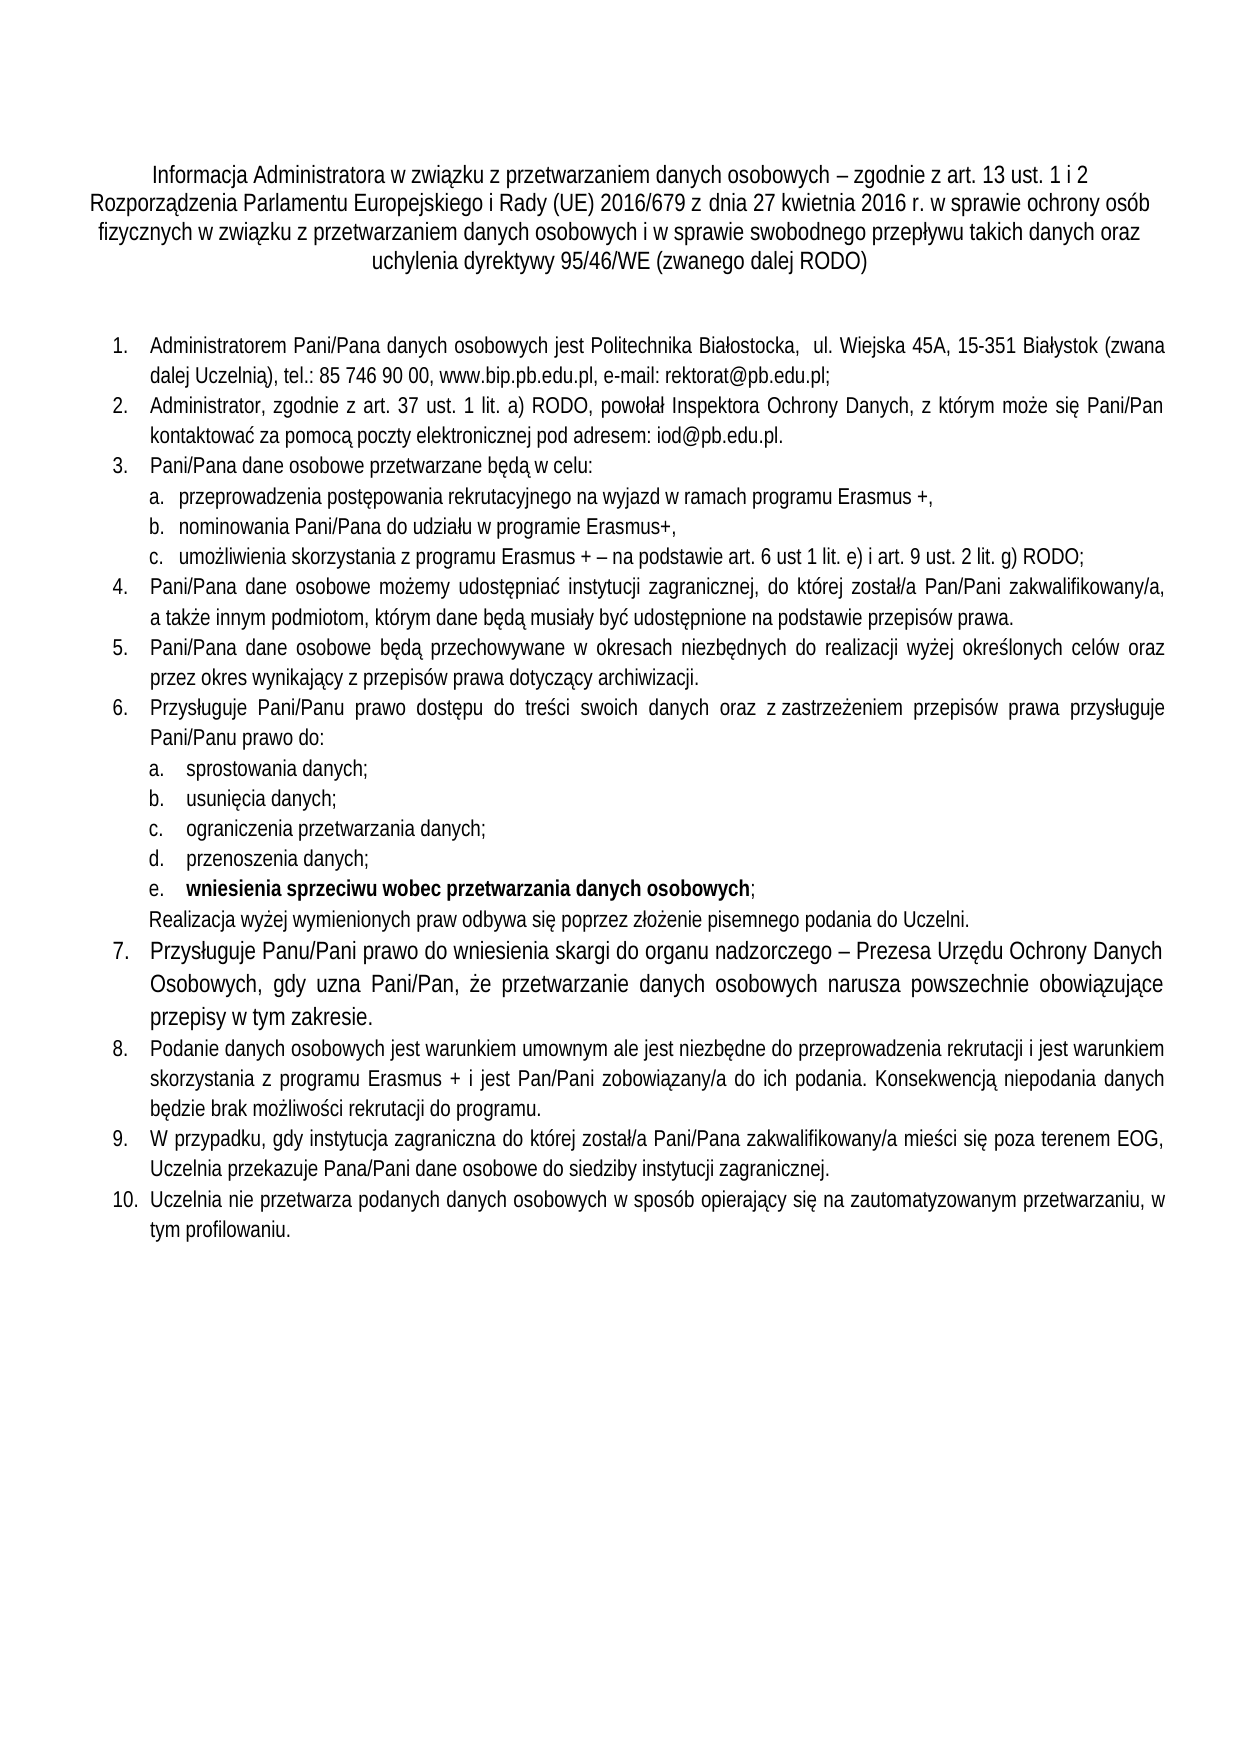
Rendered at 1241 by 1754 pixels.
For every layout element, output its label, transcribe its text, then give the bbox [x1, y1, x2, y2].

list Podanie danych osobowych jest warunkiem umownym ale jest niezbędne do przeprowadzenia rekrutacji i jest warunkiem skorzystania z programu Erasmus + i jest Pan/Pani zobowiązany/a do ich podania. Konsekwencją niepodania danych będzie brak możliwości rekrutacji do programu. [112, 1034, 1165, 1121]
list Pani/Pana dane osobowe przetwarzane będą w celu: [112, 452, 1165, 479]
list ograniczenia przetwarzania danych; [149, 815, 1165, 841]
list Administrator, zgodnie z art. 37 ust. 1 lit. a) RODO, powołał Inspektora Ochrony Danych, z którym może się Pani/Pan kontaktować za pomocą poczty elektronicznej pod adresem: iod@pb.edu.pl. [112, 392, 1165, 449]
list umożliwienia skorzystania z programu Erasmus + – na podstawie art. 6 ust 1 lit. e) i art. 9 ust. 2 lit. g) RODO; [149, 543, 1165, 569]
list Administratorem Pani/Pana danych osobowych jest Politechnika Białostocka, ul. Wiejska 45A, 15-351 Białystok (zwana dalej Uczelnią), tel.: 85 746 90 00, www.bip.pb.edu.pl, e-mail: rektorat@pb.edu.pl; [112, 332, 1165, 388]
list przenoszenia danych; [149, 845, 1165, 872]
list W przypadku, gdy instytucja zagraniczna do której został/a Pani/Pana zakwalifikowany/a mieści się poza terenem EOG, Uczelnia przekazuje Pana/Pani dane osobowe do siedziby instytucji zagranicznej. [112, 1125, 1165, 1182]
list sprostowania danych; [149, 754, 1165, 781]
text Realizacja wyżej wymienionych praw odbywa się poprzez złożenie pisemnego podania do Uczelni. [149, 906, 1165, 932]
list wniesienia sprzeciwu wobec przetwarzania danych osobowych; [149, 875, 1165, 902]
list przeprowadzenia postępowania rekrutacyjnego na wyjazd w ramach programu Erasmus +, [149, 483, 1165, 509]
list Uczelnia nie przetwarza podanych danych osobowych w sposób opierający się na zautomatyzowanym przetwarzaniu, w tym profilowaniu. [112, 1186, 1165, 1242]
list Pani/Pana dane osobowe możemy udostępniać instytucji zagranicznej, do której został/a Pan/Pani zakwalifikowany/a, a także innym podmiotom, którym dane będą musiały być udostępnione na podstawie przepisów prawa. [112, 573, 1165, 630]
list Przysługuje Pani/Panu prawo dostępu do treści swoich danych oraz z zastrzeżeniem przepisów prawa przysługuje Pani/Panu prawo do: [112, 694, 1165, 751]
list Pani/Pana dane osobowe będą przechowywane w okresach niezbędnych do realizacji wyżej określonych celów oraz przez okres wynikający z przepisów prawa dotyczący archiwizacji. [112, 634, 1165, 690]
text Informacja Administratora w związku z przetwarzaniem danych osobowych – zgodnie z art. 13 ust. 1 i 2 Rozporządzenia Parlamentu Europejskiego i Rady (UE) 2016/679 z dnia 27 kwietnia 2016 r. w sprawie ochrony osób fizycznych w związku z przetwarzaniem danych osobowych i w sprawie swobodnego przepływu takich danych oraz uchylenia dyrektywy 95/46/WE (zwanego dalej RODO) [75, 160, 1165, 274]
list nominowania Pani/Pana do udziału w programie Erasmus+, [149, 513, 1165, 539]
list usunięcia danych; [149, 785, 1165, 811]
list Przysługuje Panu/Pani prawo do wniesienia skargi do organu nadzorczego – Prezesa Urzędu Ochrony Danych Osobowych, gdy uzna Pani/Pan, że przetwarzanie danych osobowych narusza powszechnie obowiązujące przepisy w tym zakresie. [112, 936, 1165, 1030]
